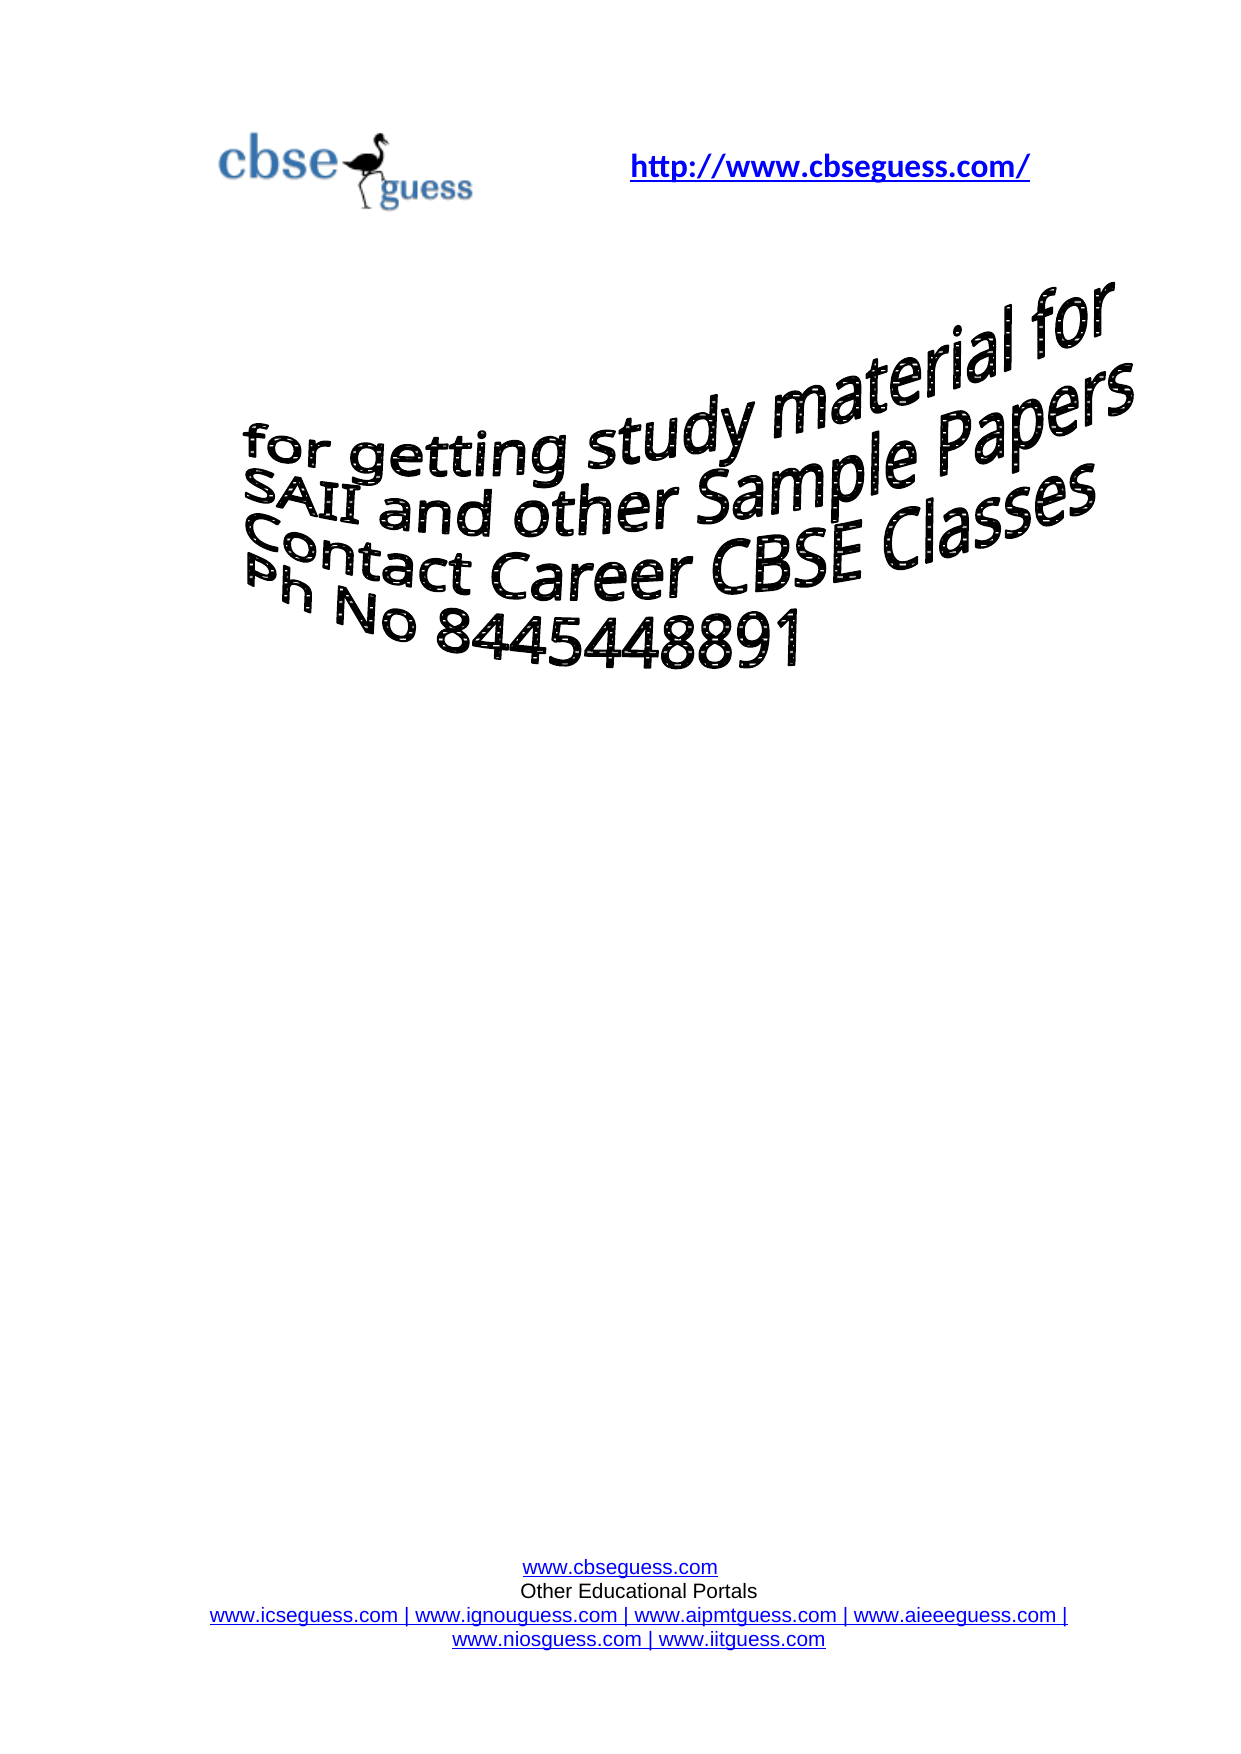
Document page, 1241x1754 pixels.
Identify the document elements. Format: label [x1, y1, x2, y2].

picture [1051, 388, 1076, 434]
picture [286, 535, 293, 553]
picture [1104, 285, 1112, 293]
picture [552, 620, 579, 664]
picture [587, 620, 619, 665]
picture [942, 510, 966, 556]
picture [797, 530, 824, 585]
picture [620, 495, 647, 530]
picture [786, 393, 803, 431]
picture [495, 444, 501, 474]
picture [834, 378, 859, 422]
picture [270, 439, 277, 456]
picture [806, 388, 823, 426]
picture [647, 425, 665, 458]
picture [803, 466, 821, 504]
picture [701, 616, 729, 666]
picture [347, 487, 354, 521]
picture [353, 445, 371, 471]
picture [304, 586, 309, 610]
picture [460, 504, 477, 534]
picture [591, 432, 613, 467]
picture [302, 540, 314, 560]
picture [930, 353, 935, 394]
picture [534, 438, 563, 486]
picture [509, 442, 523, 472]
picture [873, 434, 877, 493]
picture [868, 365, 885, 411]
picture [634, 562, 661, 597]
picture [943, 413, 969, 473]
picture [672, 561, 678, 595]
picture [326, 484, 331, 517]
picture [1097, 291, 1101, 334]
picture [834, 458, 862, 520]
picture [494, 555, 527, 597]
picture [555, 494, 572, 534]
picture [539, 566, 560, 598]
picture [290, 442, 299, 461]
picture [1014, 401, 1041, 470]
picture [454, 556, 468, 593]
picture [700, 471, 726, 522]
picture [478, 445, 483, 474]
picture [893, 360, 919, 403]
picture [431, 440, 446, 474]
picture [667, 490, 676, 495]
picture [686, 397, 715, 452]
picture [758, 537, 788, 589]
picture [175, 103, 518, 228]
picture [581, 486, 587, 533]
picture [364, 545, 372, 578]
picture [251, 426, 257, 455]
picture [248, 471, 254, 480]
picture [774, 474, 779, 512]
picture [455, 611, 467, 628]
picture [422, 561, 444, 590]
picture [937, 348, 946, 356]
picture [311, 442, 315, 465]
picture [664, 618, 692, 667]
picture [722, 405, 751, 464]
picture [393, 447, 420, 474]
picture [969, 334, 994, 381]
picture [382, 513, 391, 527]
picture [517, 503, 546, 535]
picture [433, 503, 448, 532]
picture [442, 610, 467, 651]
picture [573, 566, 578, 598]
picture [285, 569, 289, 600]
picture [591, 499, 609, 532]
picture [1007, 489, 1028, 536]
picture [385, 611, 400, 635]
picture [715, 541, 747, 592]
picture [978, 500, 998, 546]
picture [482, 491, 489, 534]
picture [368, 446, 381, 483]
picture [1035, 290, 1053, 356]
picture [1038, 479, 1063, 524]
picture [977, 415, 1001, 462]
picture [385, 568, 400, 582]
picture [439, 631, 447, 648]
picture [623, 421, 639, 462]
picture [512, 619, 544, 661]
picture [325, 543, 330, 567]
picture [735, 478, 761, 517]
picture [777, 398, 782, 435]
picture [398, 501, 408, 529]
picture [886, 509, 917, 568]
picture [1111, 366, 1131, 414]
picture [888, 443, 914, 486]
picture [597, 564, 624, 599]
picture [1095, 374, 1103, 382]
picture [265, 567, 274, 578]
picture [534, 581, 548, 598]
picture [453, 438, 468, 474]
picture [781, 611, 794, 663]
picture [280, 479, 314, 514]
picture [248, 516, 263, 539]
picture [397, 614, 413, 640]
picture [403, 557, 410, 585]
picture [1087, 381, 1092, 423]
picture [1072, 466, 1093, 514]
picture [658, 492, 664, 527]
picture [339, 588, 373, 631]
picture [740, 614, 767, 666]
picture [345, 547, 351, 573]
picture [782, 470, 800, 508]
picture [1058, 300, 1085, 346]
picture [262, 490, 272, 501]
picture [669, 421, 675, 455]
picture [475, 616, 506, 657]
picture [624, 619, 656, 666]
picture [421, 503, 427, 530]
picture [836, 522, 859, 580]
